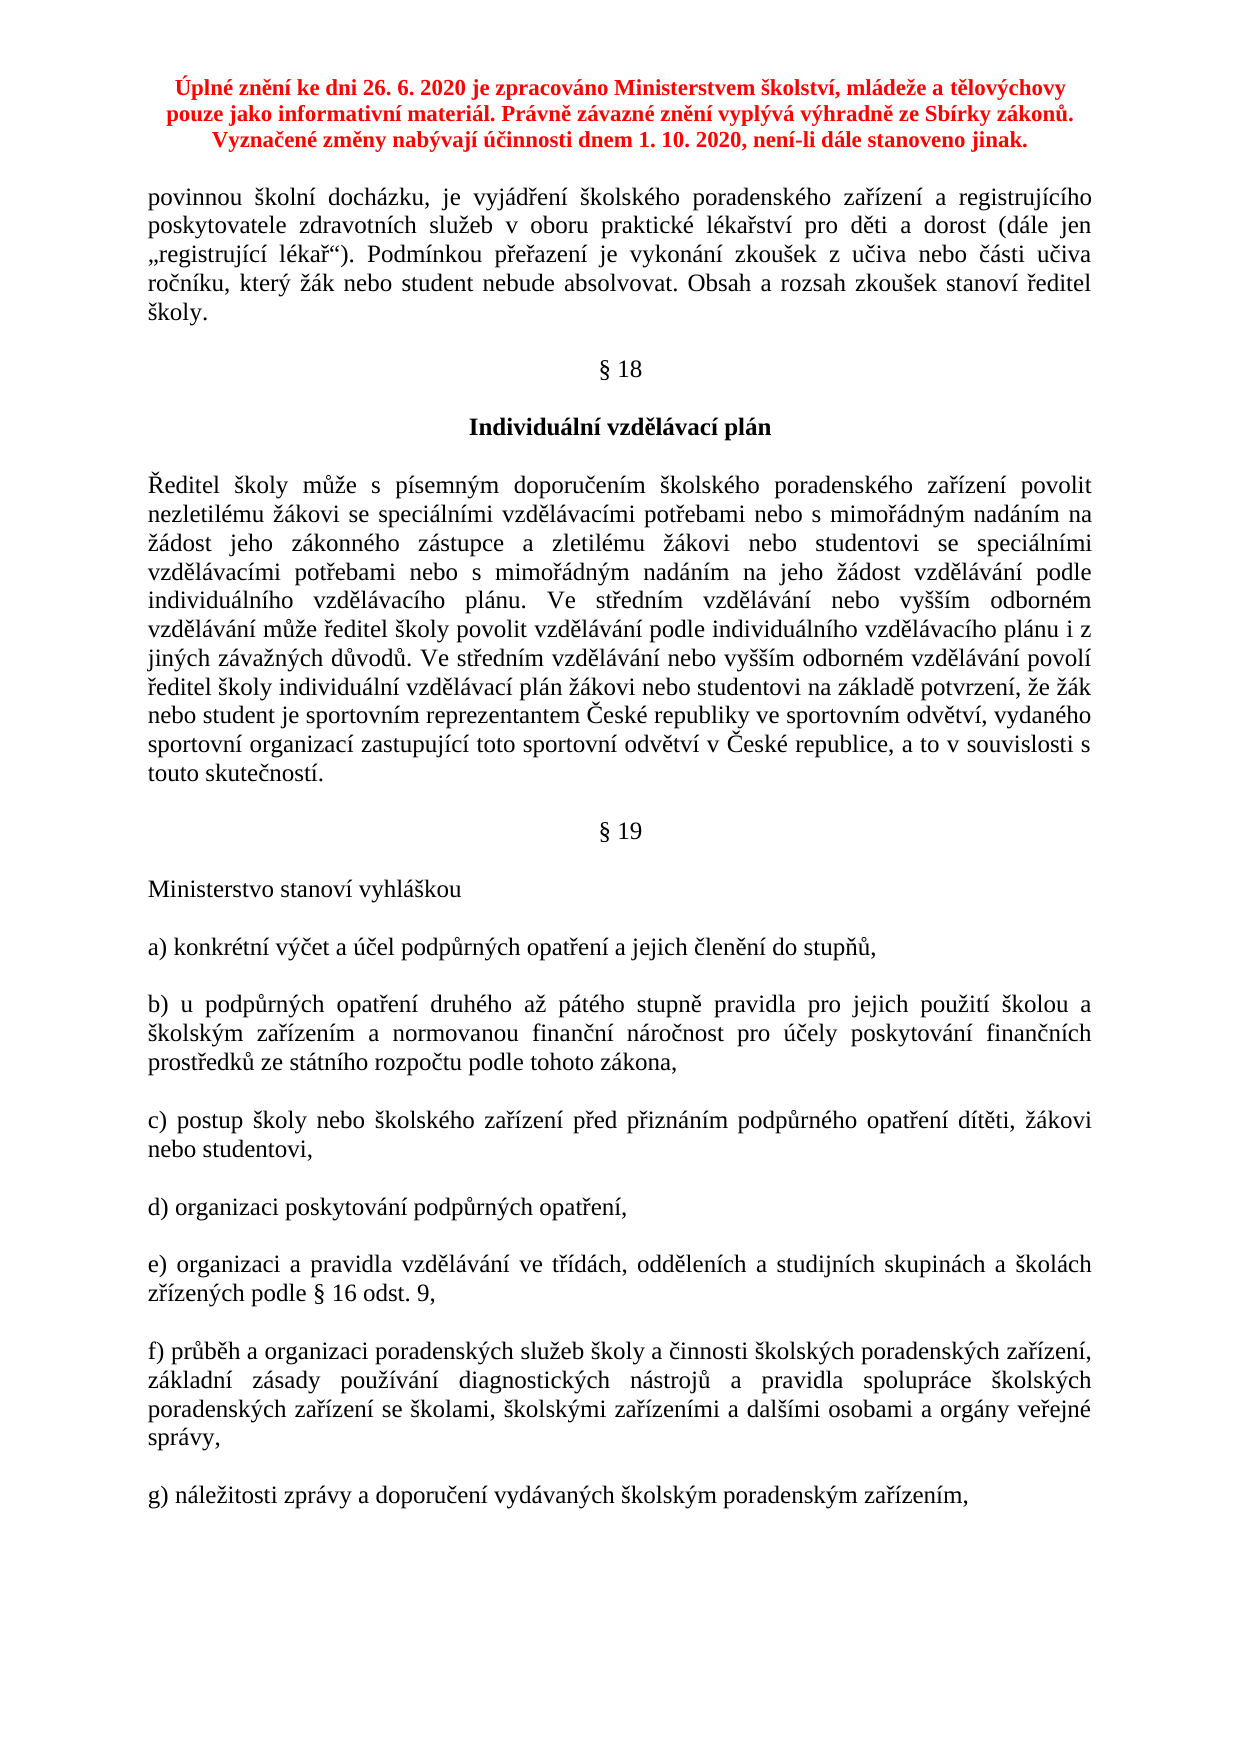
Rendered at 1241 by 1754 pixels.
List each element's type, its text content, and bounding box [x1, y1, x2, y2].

text e) organizaci a pravidla vzdělávání ve třídách, odděleních a studijních skupinách a školách zřízených podle § 16 odst. 9, [148, 1249, 1093, 1307]
text Ministerstvo stanoví vyhláškou [148, 874, 1093, 902]
text Ředitel školy může s písemným doporučením školského poradenského zařízení povolit nezletilému žákovi se speciálními vzdělávacími potřebami nebo s mimořádným nadáním na žádost jeho zákonného zástupce a zletilému žákovi nebo studentovi se speciálními vzdělávacími potřebami nebo s mimořádným nadáním na jeho žádost vzdělávání podle individuálního vzdělávacího plánu. Ve středním vzdělávání nebo vyšším odborném vzdělávání může ředitel školy povolit vzdělávání podle individuálního vzdělávacího plánu i z jiných závažných důvodů. Ve středním vzdělávání nebo vyšším odborném vzdělávání povolí ředitel školy individuální vzdělávací plán žákovi nebo studentovi na základě potvrzení, že žák nebo student je sportovním reprezentantem České republiky ve sportovním odvětví, vydaného sportovní organizací zastupující toto sportovní odvětví v České republice, a to v souvislosti s touto skutečností. [148, 470, 1093, 787]
text a) konkrétní výčet a účel podpůrných opatření a jejich členění do stupňů, [148, 932, 1093, 960]
text g) náležitosti zprávy a doporučení vydávaných školským poradenským zařízením, [148, 1480, 1093, 1509]
text f) průběh a organizaci poradenských služeb školy a činnosti školských poradenských zařízení, základní zásady používání diagnostických nástrojů a pravidla spolupráce školských poradenských zařízení se školami, školskými zařízeními a dalšími osobami a orgány veřejné správy, [148, 1336, 1093, 1451]
text § 18 [148, 354, 1093, 383]
text Individuální vzdělávací plán [148, 412, 1093, 441]
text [148, 182, 1093, 325]
text d) organizaci poskytování podpůrných opatření, [148, 1192, 1093, 1220]
text b) u podpůrných opatření druhého až pátého stupně pravidla pro jejich použití školou a školským zařízením a normovanou finanční náročnost pro účely poskytování finančních prostředků ze státního rozpočtu podle tohoto zákona, [148, 989, 1093, 1076]
text § 19 [148, 816, 1093, 844]
text c) postup školy nebo školského zařízení před přiznáním podpůrného opatření dítěti, žákovi nebo studentovi, [148, 1105, 1093, 1162]
